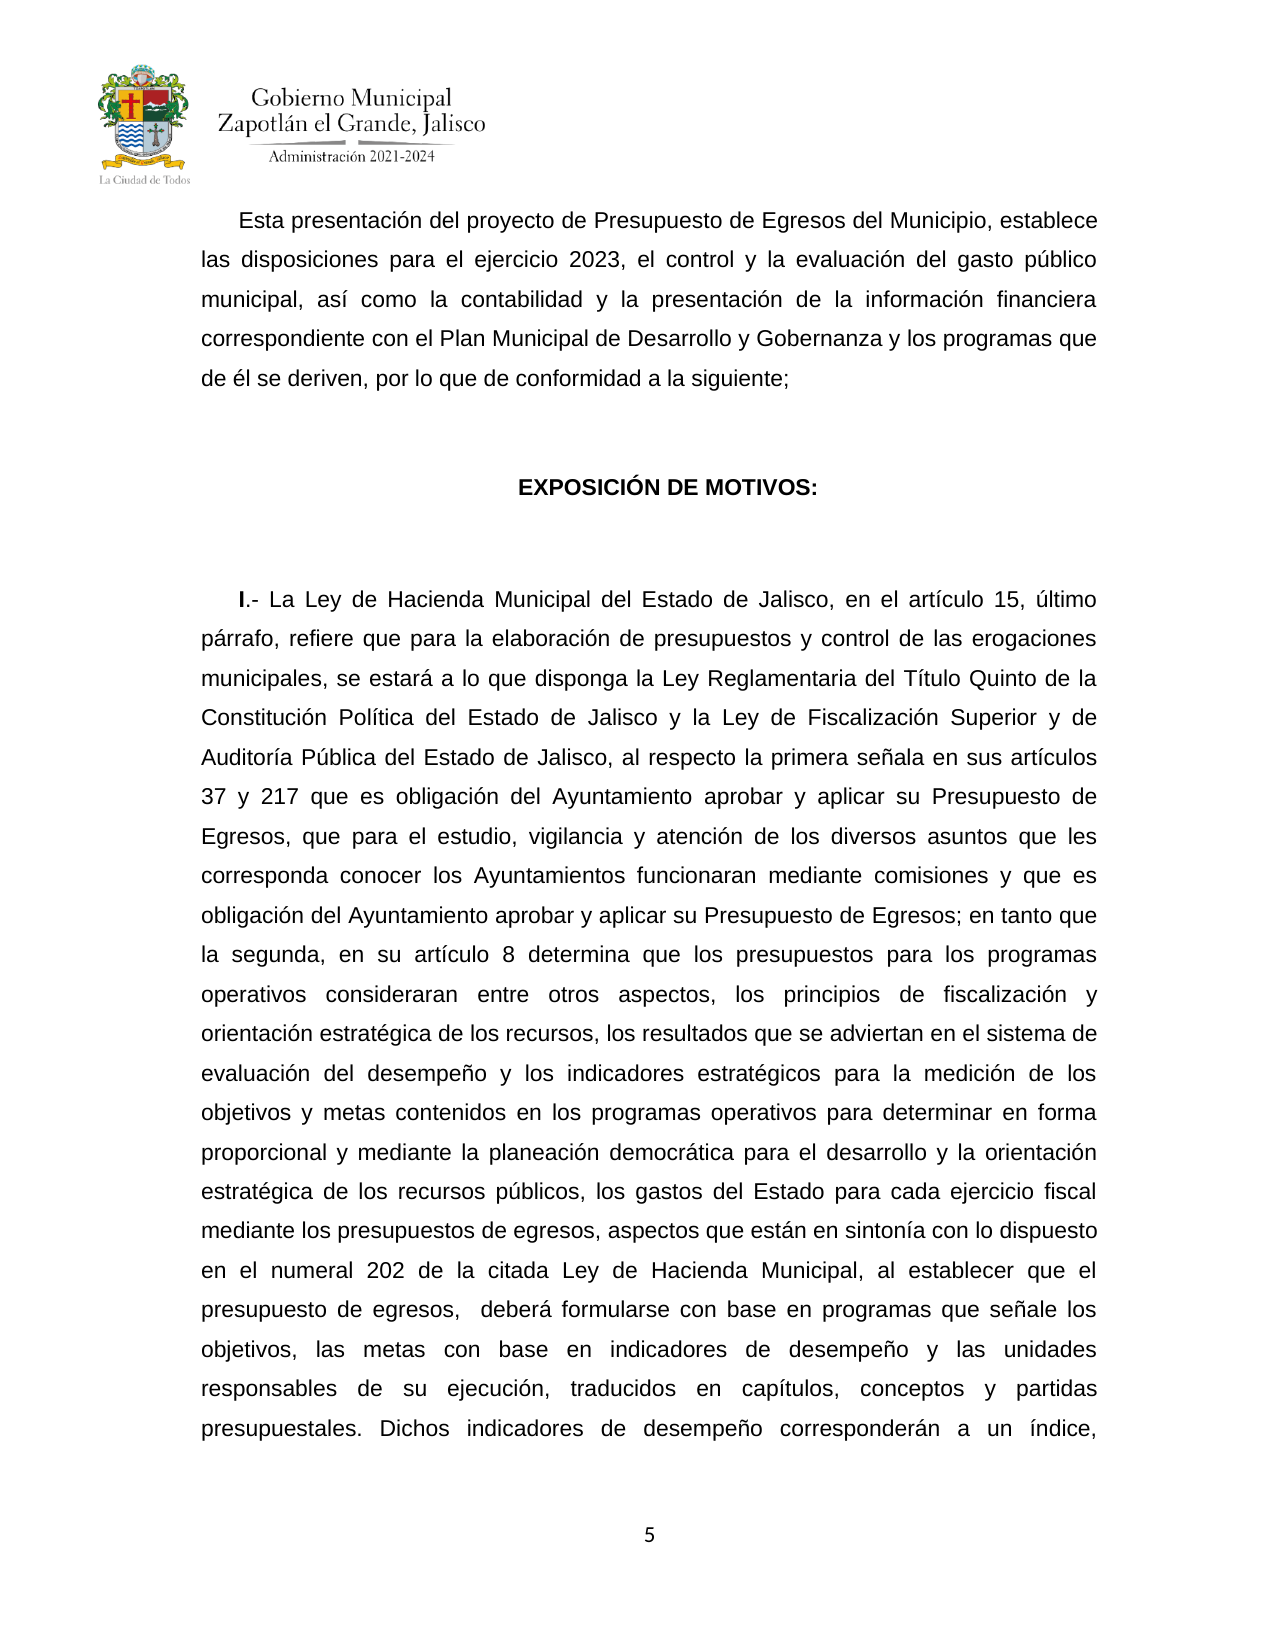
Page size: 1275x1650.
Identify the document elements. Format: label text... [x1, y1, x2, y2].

text Esta presentación del proyecto de Presupuesto de Egresos del Municipio, establece las disposiciones para el ejercicio 2023, el control y la evaluación del gasto público municipal, así como la contabilidad y la presentación de la información financiera correspondiente con el Plan Municipal de Desarrollo y Gobernanza y los programas que de él se deriven, por lo que de conformidad a la siguiente; [201, 207, 1098, 391]
text EXPOSICIÓN DE MOTIVOS: [201, 473, 1098, 500]
picture [89, 60, 491, 192]
